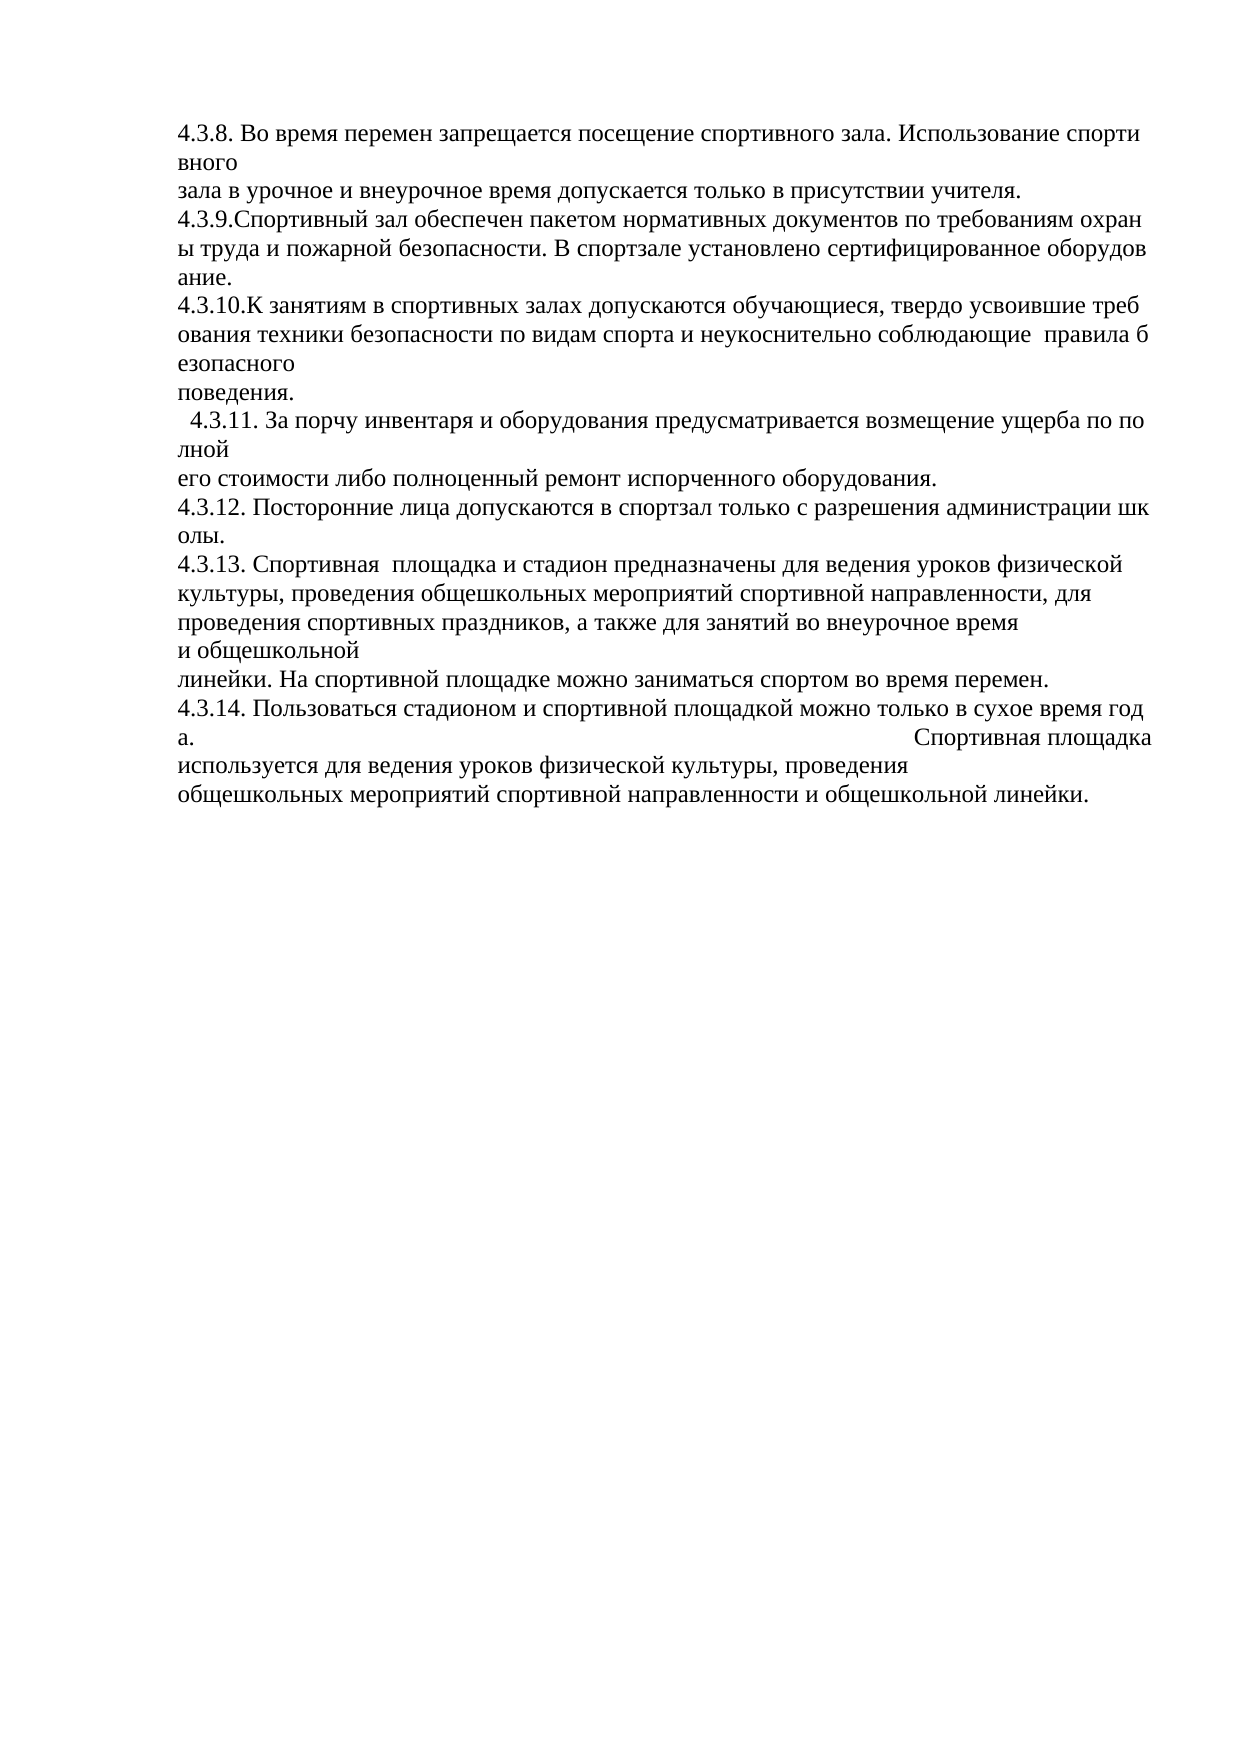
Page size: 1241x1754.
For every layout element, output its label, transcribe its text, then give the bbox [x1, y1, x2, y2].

text 4.3.13. Спортивная площадка и стадион предназначены для ведения уроков физической [177, 549, 1152, 578]
text 4.3.9.Спортивный зал обеспечен пакетом нормативных документов по требованиям охраны труда и пожарной безопасности. В спортзале установлено сертифицированное оборудование. [177, 204, 1152, 291]
text линейки. На спортивной площадке можно заниматься спортом во время перемен. [177, 664, 1152, 693]
text поведения. [177, 377, 1152, 406]
text 4.3.14. Пользоваться cтадионом и спортивной площадкой можно только в сухое время года. Спортивная площадка используется для ведения уроков физической культуры, проведения [177, 693, 1152, 779]
text 4.3.12. Посторонние лица допускаются в спортзал только с разрешения администрации школы. [177, 492, 1152, 549]
text культуры, проведения общешкольных мероприятий спортивной направленности, для [177, 578, 1152, 607]
text его стоимости либо полноценный ремонт испорченного оборудования. [177, 463, 1152, 492]
text 4.3.10.К занятиям в спортивных залах допускаются обучающиеся, твердо усвоившие требования техники безопасности по видам спорта и неукоснительно соблюдающие правила безопасного [177, 291, 1152, 377]
text проведения спортивных праздников, а также для занятий во внеурочное время и общешкольной [177, 607, 1152, 664]
text общешкольных мероприятий спортивной направленности и общешкольной линейки. [177, 779, 1152, 808]
text зала в урочное и внеурочное время допускается только в присутствии учителя. [177, 176, 1152, 204]
text 4.3.8. Во время перемен запрещается посещение спортивного зала. Использование спортивного [177, 118, 1152, 176]
text 4.3.11. За порчу инвентаря и оборудования предусматривается возмещение ущерба по полной [177, 406, 1152, 463]
